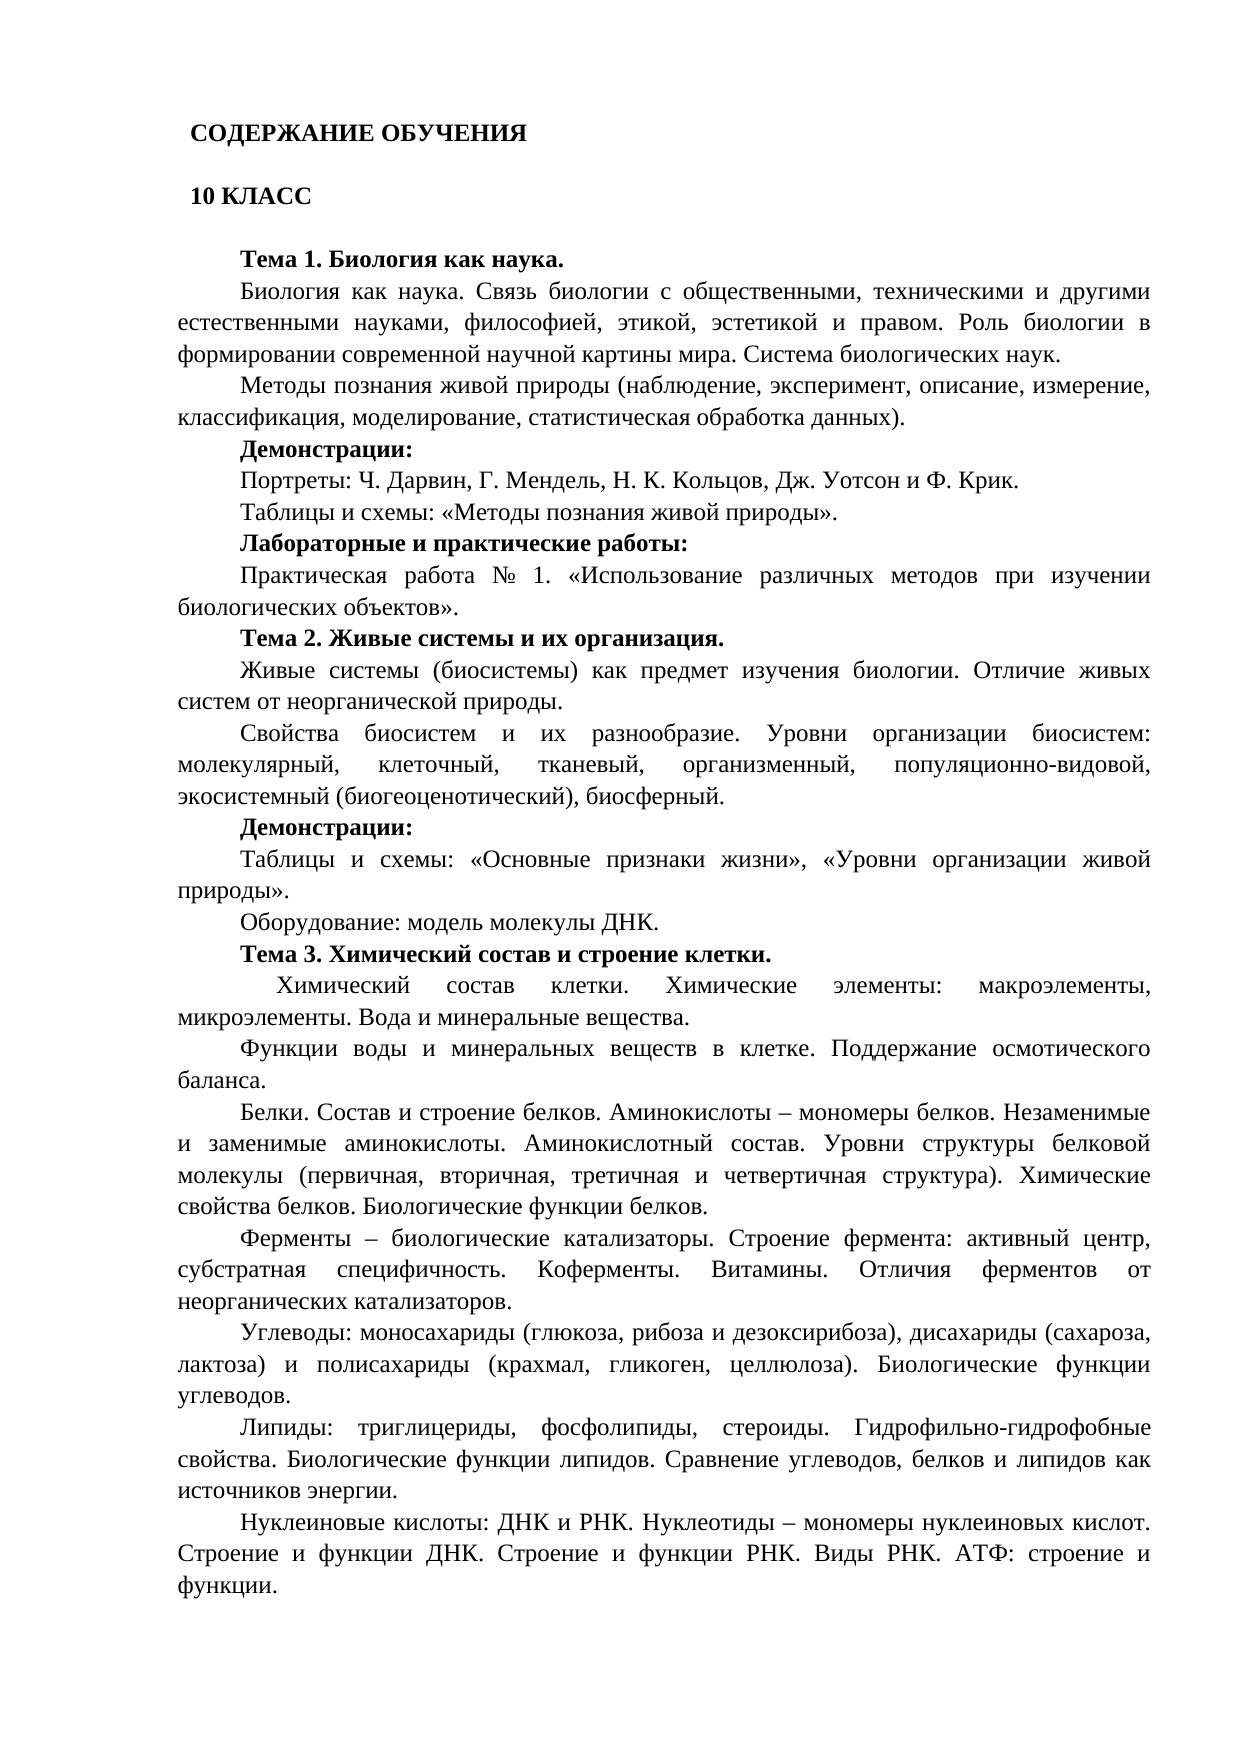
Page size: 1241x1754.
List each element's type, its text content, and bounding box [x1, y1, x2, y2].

text Функции воды и минеральных веществ в клетке. Поддержание осмотического баланса. [177, 1033, 1152, 1094]
text Химический состав клетки. Химические элементы: макроэлементы, микроэлементы. Вода и минеральные вещества. [177, 970, 1152, 1031]
text Лабораторные и практические работы: [177, 528, 1152, 557]
text Демонстрации: [177, 434, 1152, 462]
text Углеводы: моносахариды (глюкоза, рибоза и дезоксирибоза), дисахариды (сахароза, лактоза) и полисахариды (крахмал, гликоген, целлюлоза). Биологические функции углеводов. [177, 1317, 1152, 1409]
text Белки. Состав и строение белков. Аминокислоты – мономеры белков. Незаменимые и заменимые аминокислоты. Аминокислотный состав. Уровни структуры белковой молекулы (первичная, вторичная, третичная и четвертичная структура). Химические свойства белков. Биологические функции белков. [177, 1097, 1152, 1220]
text Оборудование: модель молекулы ДНК. [177, 907, 1152, 936]
text Живые системы (биосистемы) как предмет изучения биологии. Отличие живых систем от неорганической природы. [177, 655, 1152, 715]
text Ферменты – биологические катализаторы. Строение фермента: активный центр, субстратная специфичность. Коферменты. Витамины. Отличия ферментов от неорганических катализаторов. [177, 1223, 1152, 1315]
text Тема 2. Живые системы и их организация. [177, 623, 1152, 652]
text Свойства биосистем и их разнообразие. Уровни организации биосистем: молекулярный, клеточный, тканевый, организменный, популяционно-видовой, экосистемный (биогеоценотический), биосферный. [177, 718, 1152, 810]
text Липиды: триглицериды, фосфолипиды, стероиды. Гидрофильно-гидрофобные свойства. Биологические функции липидов. Сравнение углеводов, белков и липидов как источников энергии. [177, 1412, 1152, 1504]
text Таблицы и схемы: «Методы познания живой природы». [177, 497, 1152, 526]
text Практическая работа № 1. «Использование различных методов при изучении биологических объектов». [177, 560, 1152, 620]
text Биология как наука. Связь биологии с общественными, техническими и другими естественными науками, философией, этикой, эстетикой и правом. Роль биологии в формировании современной научной картины мира. Система биологических наук. [177, 276, 1152, 368]
text 10 КЛАСС [190, 181, 1152, 210]
text Тема 3. Химический состав и строение клетки. [177, 939, 1152, 967]
text Методы познания живой природы (наблюдение, эксперимент, описание, измерение, классификация, моделирование, статистическая обработка данных). [177, 371, 1152, 431]
text Тема 1. Биология как наука. [177, 244, 1152, 273]
text Таблицы и схемы: «Основные признаки жизни», «Уровни организации живой природы». [177, 844, 1152, 904]
text Демонстрации: [177, 812, 1152, 841]
text Портреты: Ч. Дарвин, Г. Мендель, Н. К. Кольцов, Дж. Уотсон и Ф. Крик. [177, 465, 1152, 494]
text Нуклеиновые кислоты: ДНК и РНК. Нуклеотиды – мономеры нуклеиновых кислот. Строение и функции ДНК. Строение и функции РНК. Виды РНК. АТФ: строение и функции. [177, 1507, 1152, 1599]
text СОДЕРЖАНИЕ ОБУЧЕНИЯ [190, 118, 1152, 147]
